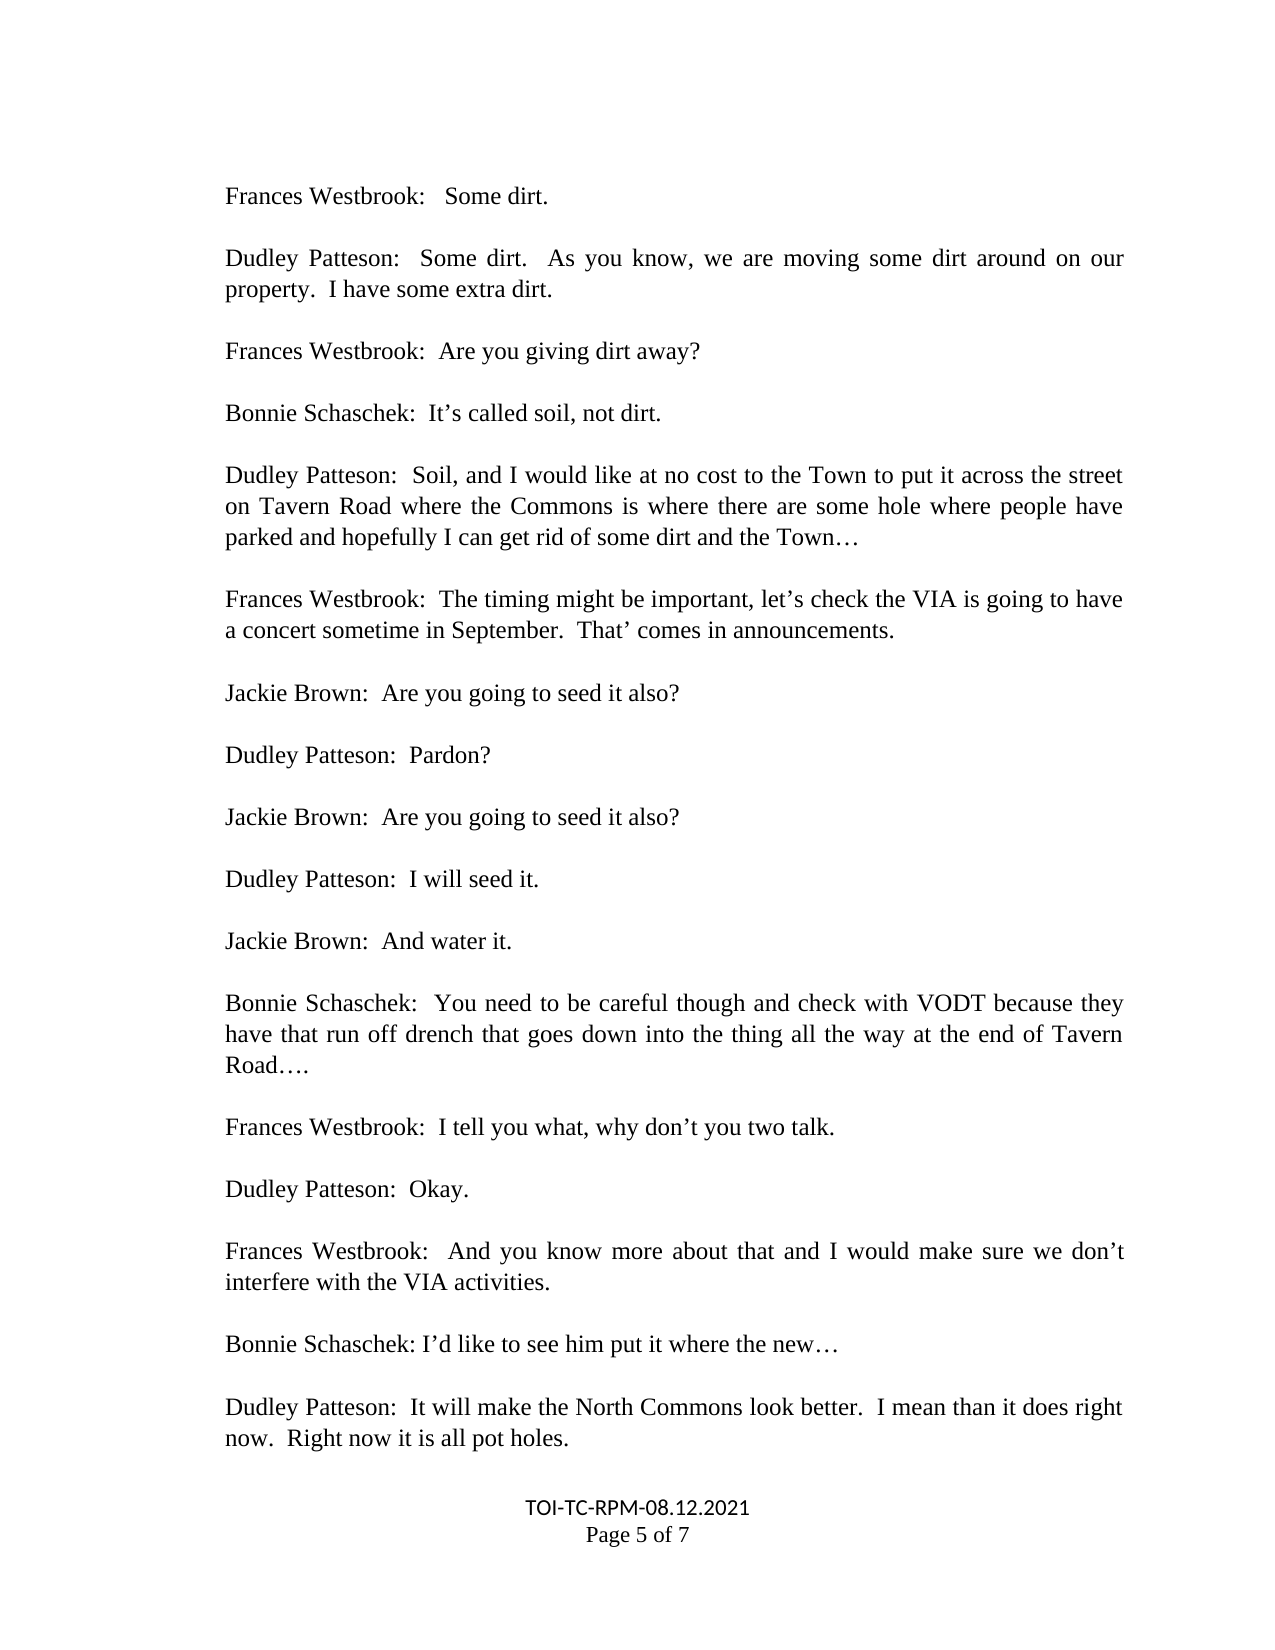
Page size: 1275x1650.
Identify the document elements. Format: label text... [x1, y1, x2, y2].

list Frances Westbrook: The timing might be important, let’s check the VIA is going to have a concert sometime in September. That’ comes in announcements. [225, 584, 1125, 644]
list Frances Westbrook: Some dirt. [225, 181, 1125, 210]
list Frances Westbrook: I tell you what, why don’t you two talk. [225, 1112, 1125, 1141]
list Jackie Brown: And water it. [225, 926, 1125, 955]
list Dudley Patteson: I will seed it. [225, 864, 1125, 893]
list Frances Westbrook: Are you giving dirt away? [225, 336, 1125, 365]
list Bonnie Schaschek: I’d like to see him put it where the new… [225, 1329, 1125, 1358]
list Bonnie Schaschek: It’s called soil, not dirt. [225, 398, 1125, 427]
list Dudley Patteson: It will make the North Commons look better. I mean than it does right now. Right now it is all pot holes. [225, 1392, 1125, 1451]
list Jackie Brown: Are you going to seed it also? [225, 678, 1125, 706]
list Dudley Patteson: Okay. [225, 1174, 1125, 1203]
list Dudley Patteson: Pardon? [225, 740, 1125, 768]
list Bonnie Schaschek: You need to be careful though and check with VODT because they have that run off drench that goes down into the thing all the way at the end of Tavern Road…. [225, 988, 1125, 1079]
list Dudley Patteson: Some dirt. As you know, we are moving some dirt around on our property. I have some extra dirt. [225, 243, 1125, 303]
list Frances Westbrook: And you know more about that and I would make sure we don’t interfere with the VIA activities. [225, 1236, 1125, 1296]
list Jackie Brown: Are you going to seed it also? [225, 802, 1125, 831]
list Dudley Patteson: Soil, and I would like at no cost to the Town to put it across the street on Tavern Road where the Commons is where there are some hole where people have parked and hopefully I can get rid of some dirt and the Town… [225, 460, 1125, 551]
